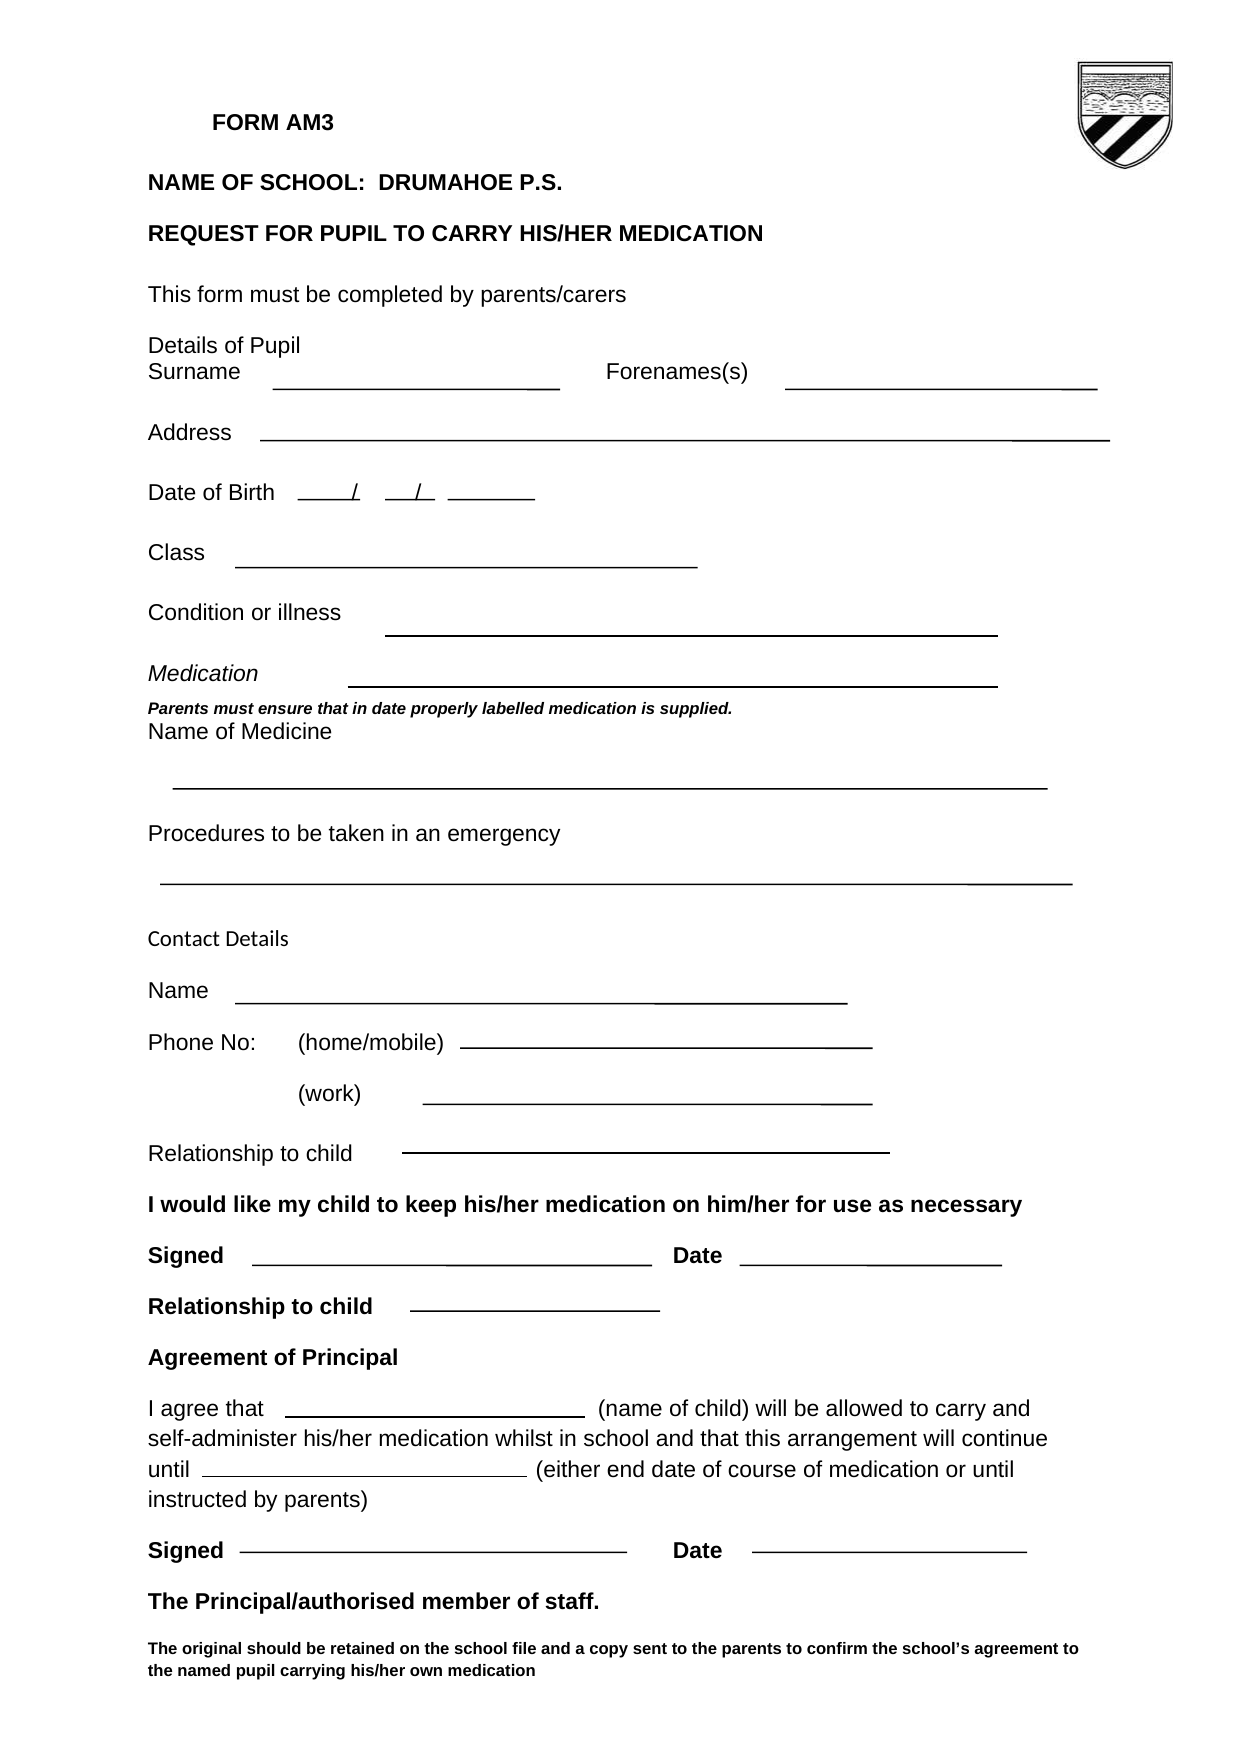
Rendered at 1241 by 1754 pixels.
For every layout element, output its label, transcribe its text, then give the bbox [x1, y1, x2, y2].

text Agreement of Principal [148, 1344, 1093, 1370]
text Signed Date [148, 1242, 1093, 1268]
text Procedures to be taken in an emergency [148, 820, 1093, 847]
text Relationship to child [148, 1293, 1093, 1319]
picture [1072, 58, 1172, 167]
text Name of Medicine [148, 718, 1093, 745]
text I would like my child to keep his/her medication on him/her for use as necessary [148, 1191, 1093, 1217]
text NAME OF SCHOOL: DRUMAHOE P.S. [148, 169, 1093, 196]
subtitle Details of Pupil [148, 332, 1093, 358]
text Name [148, 977, 1093, 1004]
text Address [148, 418, 1093, 445]
text Relationship to child [148, 1140, 1093, 1166]
text Condition or illness [148, 599, 1093, 626]
text This form must be completed by parents/carers [148, 281, 1093, 307]
text Phone No: (home/mobile) [148, 1028, 1093, 1055]
text Surname Forenames(s) [148, 358, 1093, 384]
text Parents must ensure that in date properly labelled medication is supplied. [148, 699, 1093, 718]
text Date of Birth / / [148, 479, 1093, 505]
text (work) [223, 1079, 1093, 1106]
subtitle Medication [148, 660, 1093, 686]
text REQUEST FOR PUPIL TO CARRY HIS/HER MEDICATION [148, 220, 1093, 247]
text The original should be retained on the school file and a copy sent to the parents to confirm the school’s agreement to the named pupil carrying his/her own medication [148, 1639, 1093, 1680]
text The Principal/authorised member of staff. [148, 1588, 1093, 1614]
text FORM AM3 [212, 109, 1072, 135]
text Signed Date [148, 1537, 1093, 1563]
text I agree that (name of child) will be allowed to carry and self-administer his/her medication whilst in school and that this arrangement will continue until (either end date of course of medication or until instructed by parents) [148, 1395, 1093, 1512]
text Class [148, 539, 1093, 565]
text Contact Details [148, 924, 1093, 952]
